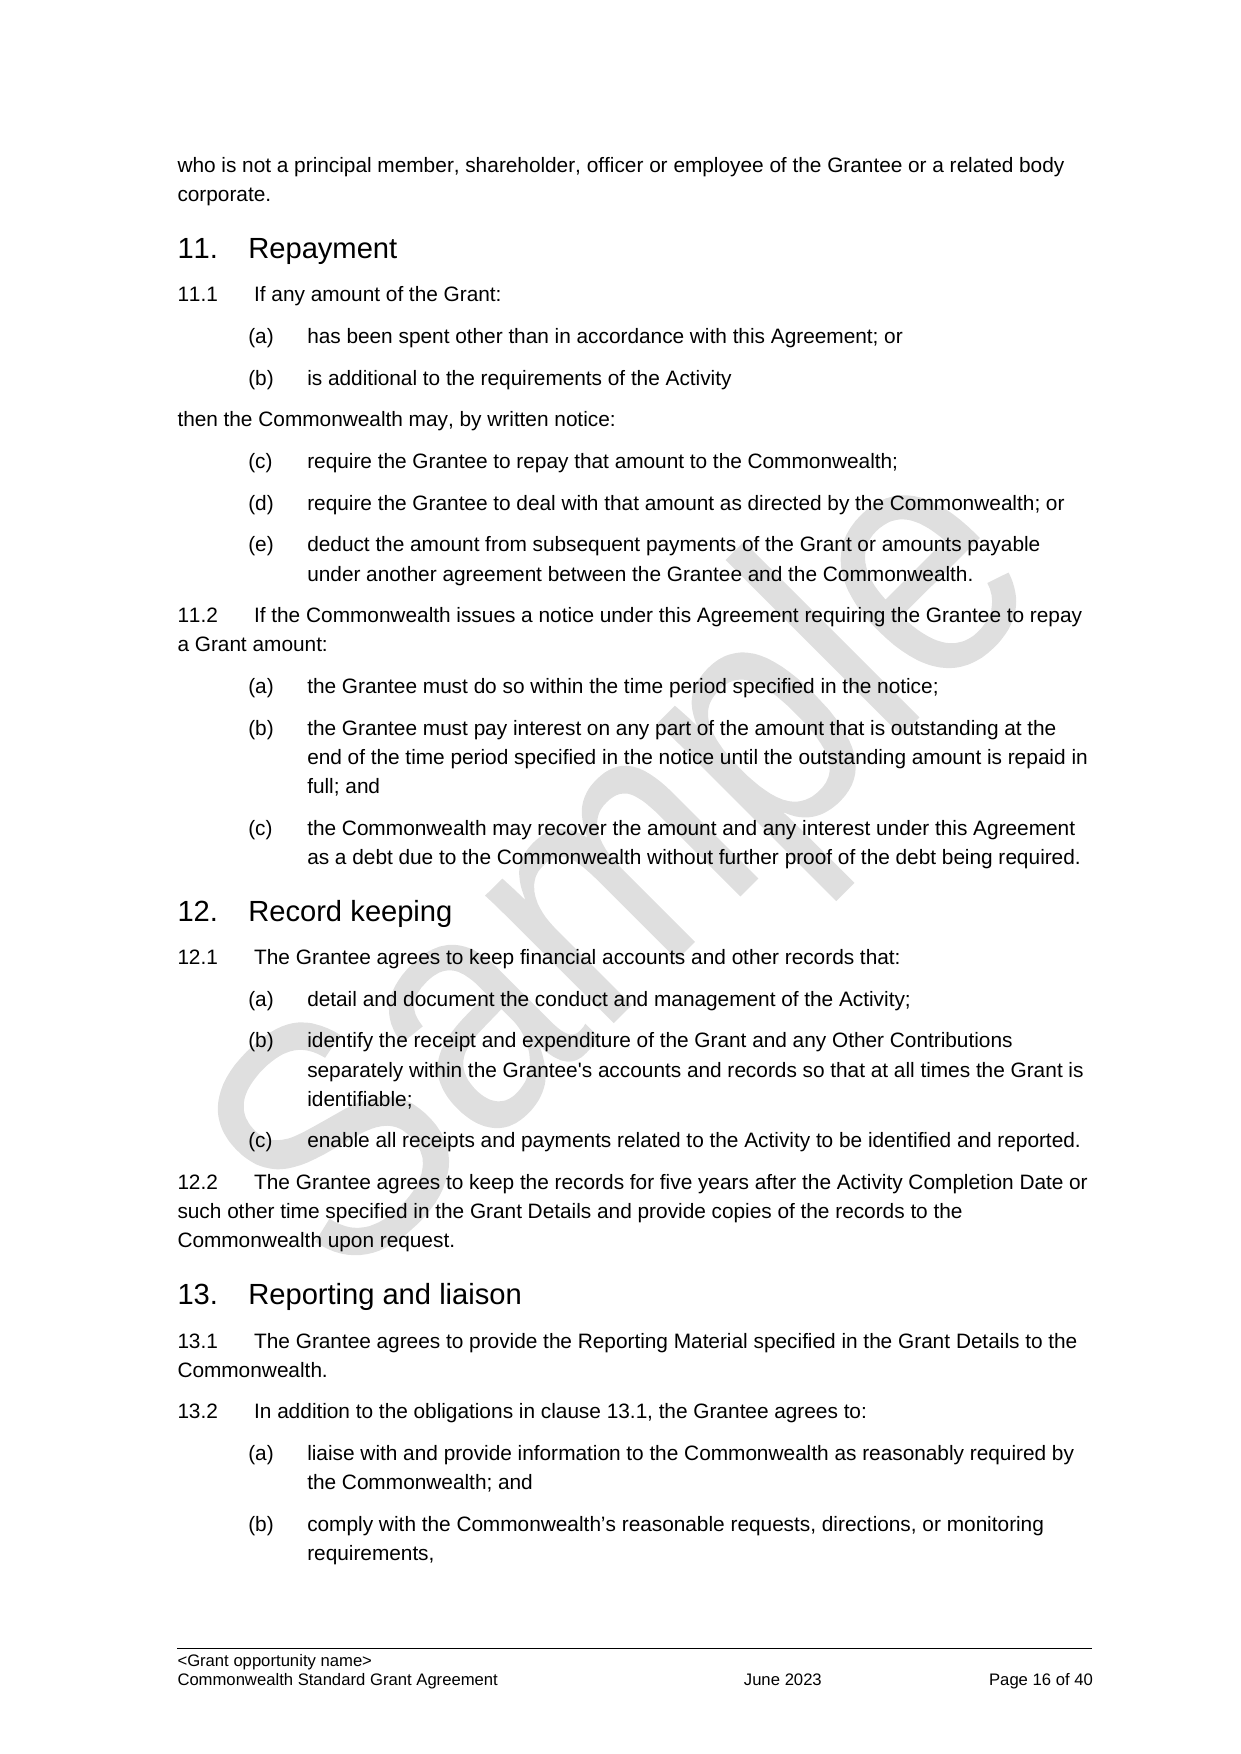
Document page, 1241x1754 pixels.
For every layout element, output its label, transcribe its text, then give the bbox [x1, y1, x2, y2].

text 11.2 If the Commonwealth issues a notice under this Agreement requiring the Grantee to repay a Grant amount: [177, 598, 1092, 656]
text (a) detail and document the conduct and management of the Activity; [248, 981, 1092, 1011]
text (a) liaise with and provide information to the Commonwealth as reasonably required by the Commonwealth; and [248, 1436, 1092, 1494]
text 12.2 The Grantee agrees to keep the records for five years after the Activity Completion Date or such other time specified in the Grant Details and provide copies of the records to the Commonwealth upon request. [177, 1165, 1092, 1252]
text 13.1 The Grantee agrees to provide the Reporting Material specified in the Grant Details to the Commonwealth. [177, 1323, 1092, 1382]
subtitle Record keeping [177, 894, 1092, 927]
text then the Commonwealth may, by written notice: [177, 402, 1092, 431]
text 13.2 In addition to the obligations in clause 13.1, the Grantee agrees to: [177, 1394, 1092, 1423]
subtitle Reporting and liaison [177, 1277, 1092, 1311]
text who is not a principal member, shareholder, officer or employee of the Grantee or a related body corporate. [177, 148, 1092, 206]
text 12.1 The Grantee agrees to keep financial accounts and other records that: [177, 940, 1092, 969]
text (b) is additional to the requirements of the Activity [248, 360, 1092, 389]
text (c) the Commonwealth may recover the amount and any interest under this Agreement as a debt due to the Commonwealth without further proof of the debt being required. [248, 810, 1092, 869]
text (c) enable all receipts and payments related to the Activity to be identified and reported. [248, 1123, 1092, 1152]
text (a) the Grantee must do so within the time period specified in the notice; [248, 669, 1092, 698]
subtitle Repayment [177, 231, 1092, 264]
text 11.1 If any amount of the Grant: [177, 277, 1092, 306]
text (b) identify the receipt and expenditure of the Grant and any Other Contributions separately within the Grantee's accounts and records so that at all times the Grant is identifiable; [248, 1023, 1092, 1111]
text (d) require the Grantee to deal with that amount as directed by the Commonwealth; or [248, 485, 1092, 514]
text (c) require the Grantee to repay that amount to the Commonwealth; [248, 444, 1092, 473]
text (a) has been spent other than in accordance with this Agreement; or [248, 319, 1092, 348]
text (b) comply with the Commonwealth’s reasonable requests, directions, or monitoring requirements, [248, 1507, 1092, 1565]
text (b) the Grantee must pay interest on any part of the amount that is outstanding at the end of the time period specified in the notice until the outstanding amount is repaid in full; and [248, 710, 1092, 798]
text (e) deduct the amount from subsequent payments of the Grant or amounts payable under another agreement between the Grantee and the Commonwealth. [248, 527, 1092, 585]
